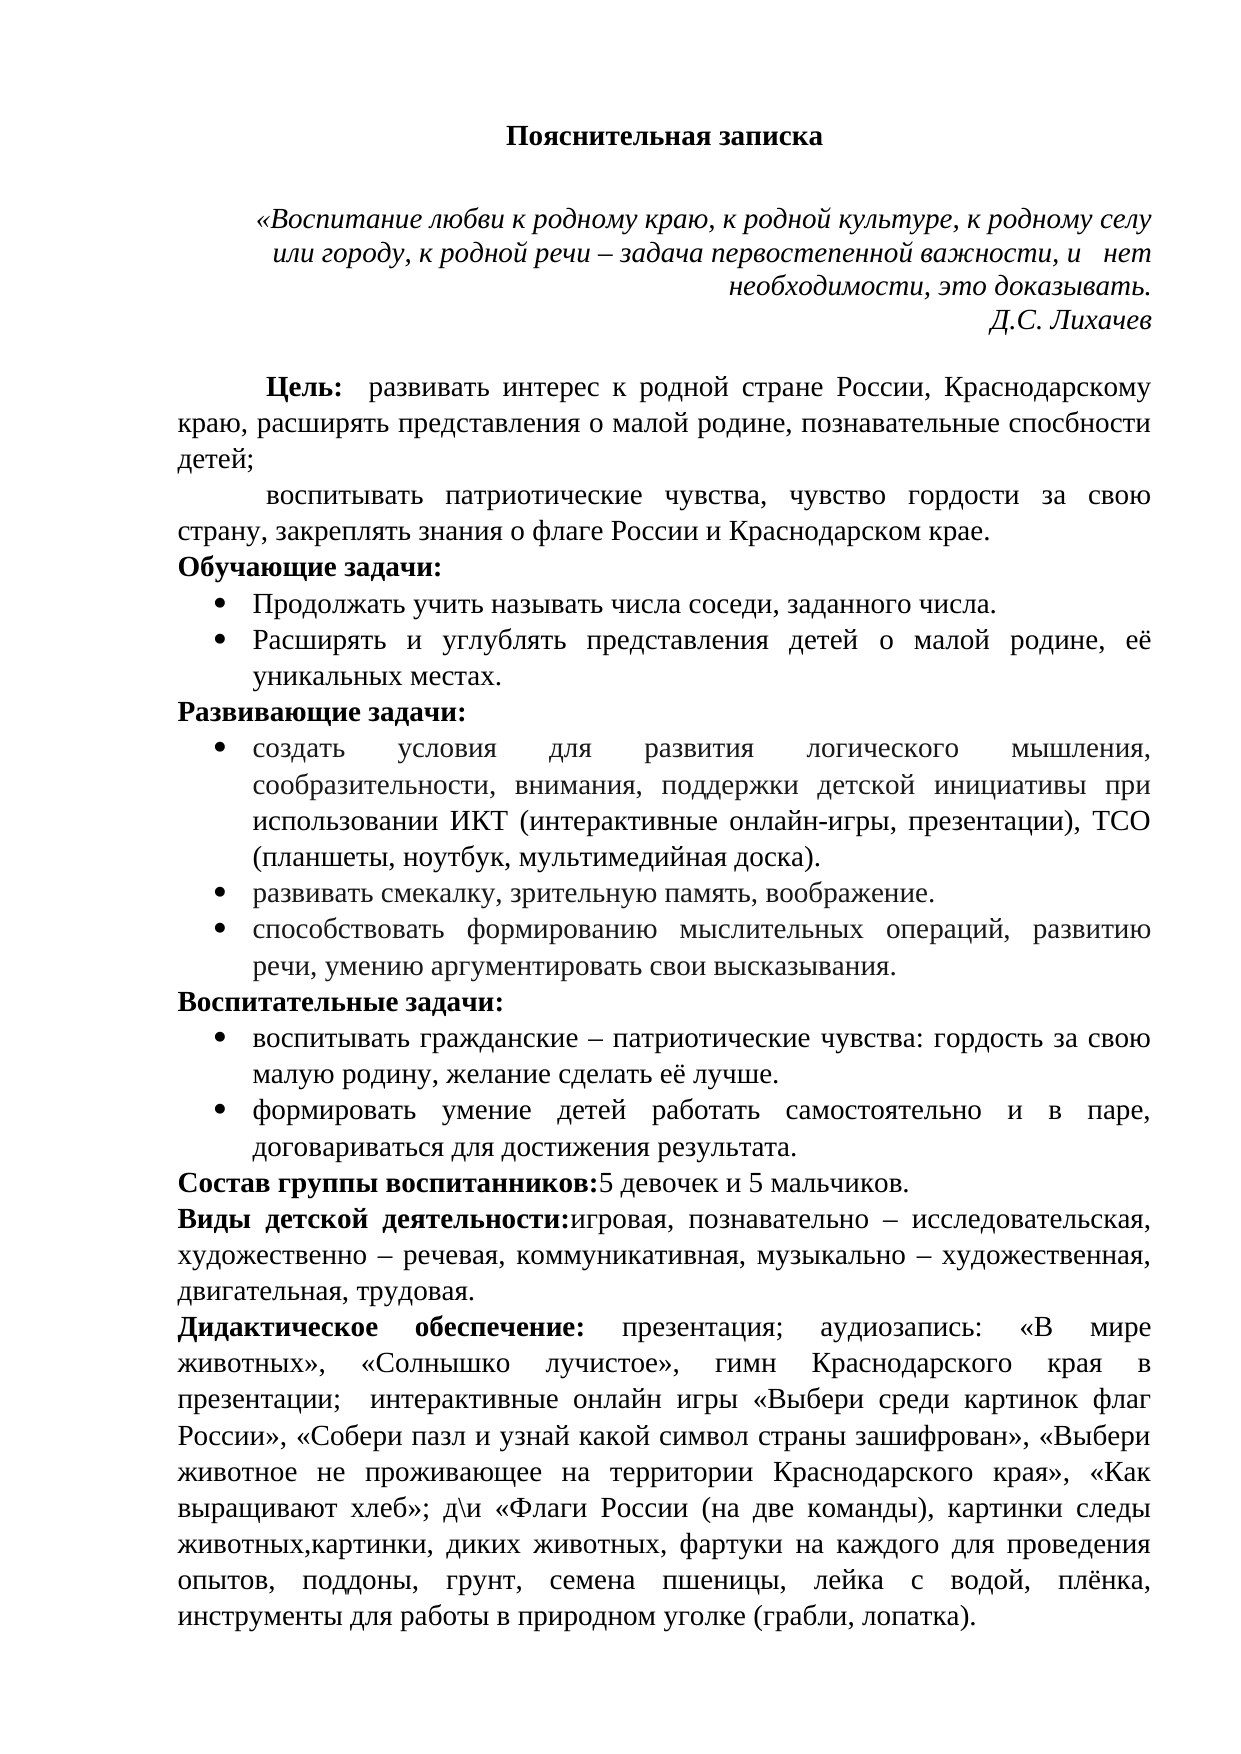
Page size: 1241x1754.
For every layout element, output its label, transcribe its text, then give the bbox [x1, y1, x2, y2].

list воспитывать гражданские – патриотические чувства: гордость за свою малую родину, желание сделать её лучше. [215, 1020, 1152, 1090]
text Развивающие задачи: [177, 694, 1152, 728]
text Д.С. Лихачев [177, 302, 1152, 335]
list развивать смекалку, зрительную память, воображение. [215, 875, 1152, 909]
text Воспитательные задачи: [177, 984, 1152, 1017]
list способствовать формированию мыслительных операций, развитию речи, умению аргументировать свои высказывания. [215, 911, 1152, 981]
text Дидактическое обеспечение: презентация; аудиозапись: «В мире животных», «Солнышко лучистое», гимн Краснодарского края в презентации; интерактивные онлайн игры «Выбери среди картинок флаг России», «Собери пазл и узнай какой символ страны зашифрован», «Выбери животное не проживающее на территории Краснодарского края», «Как выращивают хлеб»; д\и «Флаги России (на две команды), картинки следы животных,картинки, диких животных, фартуки на каждого для проведения опытов, поддоны, грунт, семена пшеницы, лейка с водой, плёнка, инструменты для работы в природном уголке (грабли, лопатка). [177, 1309, 1152, 1632]
text Обучающие задачи: [177, 549, 1152, 583]
subtitle Пояснительная записка [177, 118, 1152, 152]
list воспитывать патриотические чувства, чувство гордости за свою страну, закреплять знания о флаге России и Краснодарском крае. [177, 477, 1152, 547]
list Цель: развивать интерес к родной стране России, Краснодарскому краю, расширять представления о малой родине, познавательные спосбности детей; [177, 369, 1152, 475]
list формировать умение детей работать самостоятельно и в паре, договариваться для достижения результата. [215, 1092, 1152, 1162]
list Продолжать учить называть числа соседи, заданного числа. [215, 586, 1152, 619]
text Виды детской деятельности:игровая, познавательно – исследовательская, художественно – речевая, коммуникативная, музыкально – художественная, двигательная, трудовая. [177, 1201, 1152, 1307]
list создать условия для развития логического мышления, сообразительности, внимания, поддержки детской инициативы при использовании ИКТ (интерактивные онлайн-игры, презентации), ТСО (планшеты, ноутбук, мультимедийная доска). [215, 731, 1152, 873]
text «Воспитание любви к родному краю, к родной культуре, к родному селу или городу, к родной речи – задача первостепенной важности, и нет необходимости, это доказывать. [177, 201, 1152, 302]
list Расширять и углублять представления детей о малой родине, её уникальных местах. [215, 622, 1152, 692]
text Состав группы воспитанников:5 девочек и 5 мальчиков. [177, 1165, 1152, 1198]
